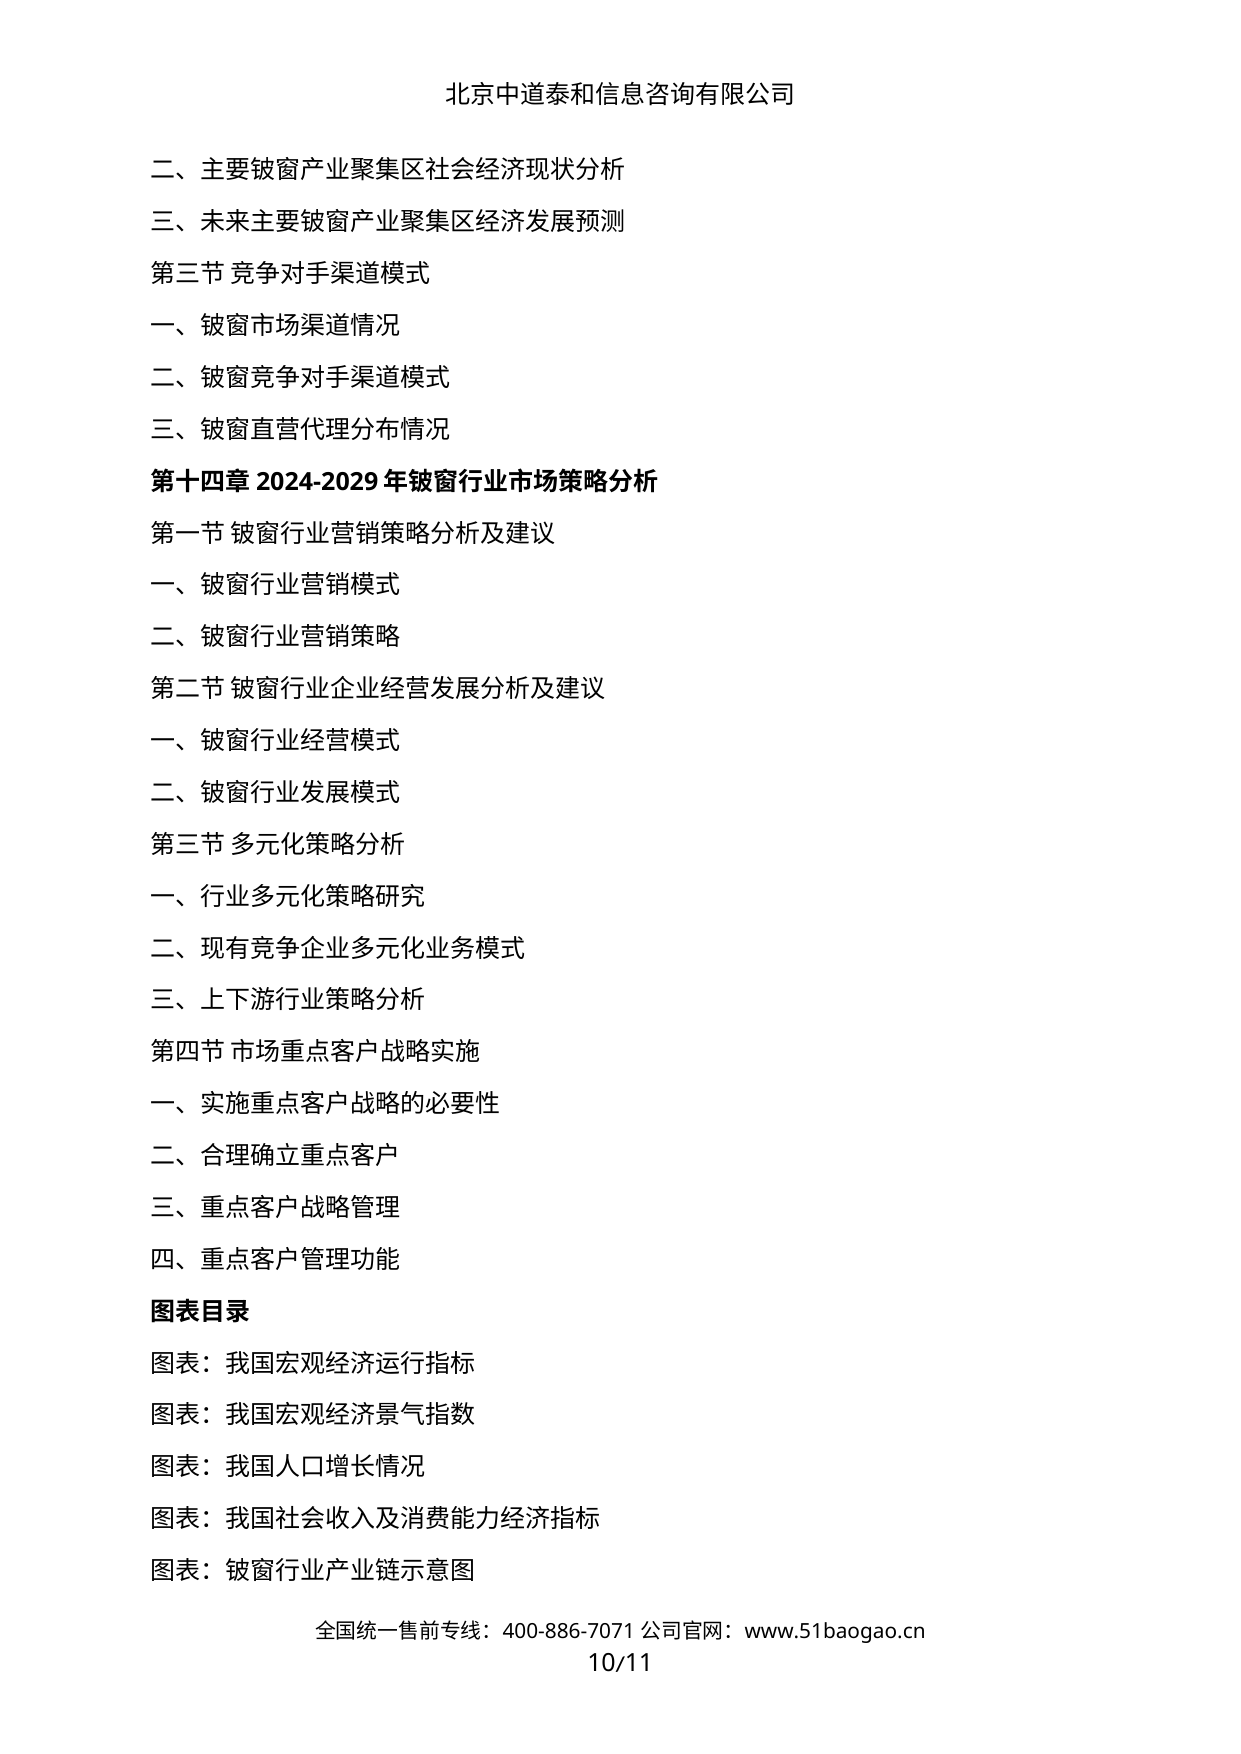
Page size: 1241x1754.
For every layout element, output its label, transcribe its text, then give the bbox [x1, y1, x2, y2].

text 二、主要铍窗产业聚集区社会经济现状分析 [150, 150, 1090, 186]
text 二、铍窗行业营销策略 [150, 617, 1090, 653]
text 第三节 竞争对手渠道模式 [150, 254, 1090, 290]
text 一、实施重点客户战略的必要性 [150, 1084, 1090, 1120]
text 二、铍窗竞争对手渠道模式 [150, 357, 1090, 394]
text 三、上下游行业策略分析 [150, 980, 1090, 1016]
text 图表：我国社会收入及消费能力经济指标 [150, 1499, 1090, 1535]
text 一、铍窗行业经营模式 [150, 721, 1090, 757]
text 一、铍窗市场渠道情况 [150, 306, 1090, 342]
text 二、合理确立重点客户 [150, 1136, 1090, 1172]
text 三、铍窗直营代理分布情况 [150, 409, 1090, 446]
text 四、重点客户管理功能 [150, 1239, 1090, 1276]
text 一、铍窗行业营销模式 [150, 565, 1090, 601]
text 三、重点客户战略管理 [150, 1187, 1090, 1224]
text 二、现有竞争企业多元化业务模式 [150, 928, 1090, 964]
text 第四节 市场重点客户战略实施 [150, 1032, 1090, 1068]
text 第三节 多元化策略分析 [150, 824, 1090, 861]
text 二、铍窗行业发展模式 [150, 772, 1090, 809]
text 图表：我国宏观经济运行指标 [150, 1343, 1090, 1379]
text 一、行业多元化策略研究 [150, 876, 1090, 912]
text 图表：我国人口增长情况 [150, 1447, 1090, 1483]
text 图表目录 [150, 1291, 1090, 1327]
text 图表：我国宏观经济景气指数 [150, 1395, 1090, 1431]
text 第二节 铍窗行业企业经营发展分析及建议 [150, 669, 1090, 705]
text 第十四章 2024-2029年铍窗行业市场策略分析 [150, 461, 1090, 497]
text 三、未来主要铍窗产业聚集区经济发展预测 [150, 202, 1090, 238]
text 图表：铍窗行业产业链示意图 [150, 1551, 1090, 1587]
text 第一节 铍窗行业营销策略分析及建议 [150, 513, 1090, 549]
